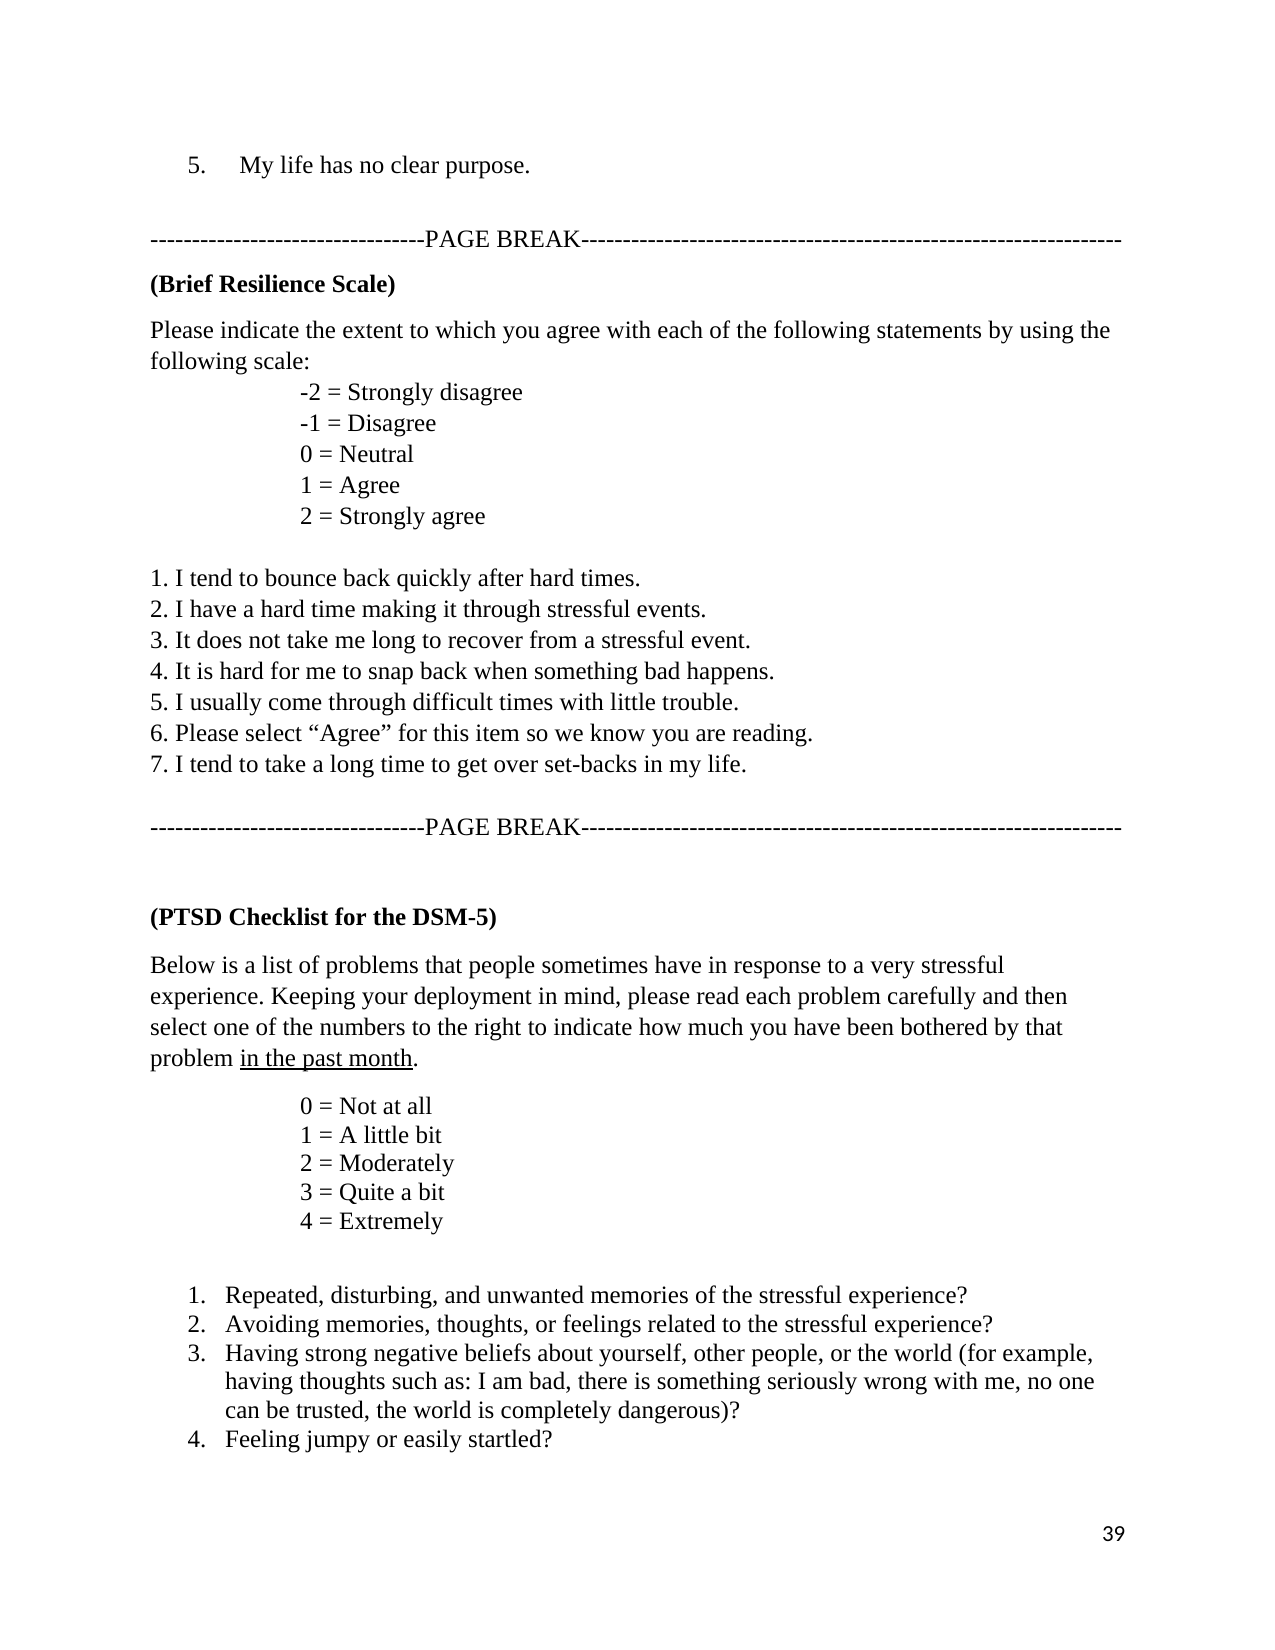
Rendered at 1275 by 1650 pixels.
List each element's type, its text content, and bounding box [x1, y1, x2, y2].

text 6. Please select “Agree” for this item so we know you are reading. [150, 718, 1125, 747]
list Avoiding memories, thoughts, or feelings related to the stressful experience? [187, 1309, 1125, 1338]
text 7. I tend to take a long time to get over set-backs in my life. [150, 749, 1125, 778]
text 0 = Neutral [300, 439, 1125, 468]
text 3 = Quite a bit [300, 1177, 1125, 1206]
text 3. It does not take me long to recover from a stressful event. [150, 625, 1125, 654]
text 1. I tend to bounce back quickly after hard times. [150, 563, 1125, 592]
text 4 = Extremely [300, 1206, 1125, 1235]
text 2. I have a hard time making it through stressful events. [150, 594, 1125, 623]
list My life has no clear purpose. [187, 150, 1125, 179]
list Feeling jumpy or easily startled? [187, 1424, 1125, 1453]
text (Brief Resilience Scale) [150, 269, 1125, 298]
text 2 = Strongly agree [300, 501, 1125, 530]
text (PTSD Checklist for the DSM-5) [150, 902, 1125, 931]
text 2 = Moderately [300, 1148, 1125, 1177]
text 0 = Not at all [300, 1091, 1125, 1120]
list Repeated, disturbing, and unwanted memories of the stressful experience? [187, 1280, 1125, 1309]
text 1 = Agree [300, 470, 1125, 499]
text -1 = Disagree [300, 408, 1125, 437]
text 5. I usually come through difficult times with little trouble. [150, 687, 1125, 716]
text ---------------------------------PAGE BREAK----------------------------------------------------------------- [150, 812, 1125, 840]
text Please indicate the extent to which you agree with each of the following statements by using the following scale: [150, 315, 1125, 375]
text 1 = A little bit [300, 1120, 1125, 1148]
text Below is a list of problems that people sometimes have in response to a very stressful experience. Keeping your deployment in mind, please read each problem carefully and then select one of the numbers to the right to indicate how much you have been bothered by that problem in the past month. [150, 950, 1125, 1072]
list Having strong negative beliefs about yourself, other people, or the world (for example, having thoughts such as: I am bad, there is something seriously wrong with me, no one can be trusted, the world is completely dangerous)? [187, 1338, 1125, 1424]
text -2 = Strongly disagree [300, 377, 1125, 406]
text 4. It is hard for me to snap back when something bad happens. [150, 656, 1125, 685]
text ---------------------------------PAGE BREAK----------------------------------------------------------------- [150, 224, 1125, 253]
